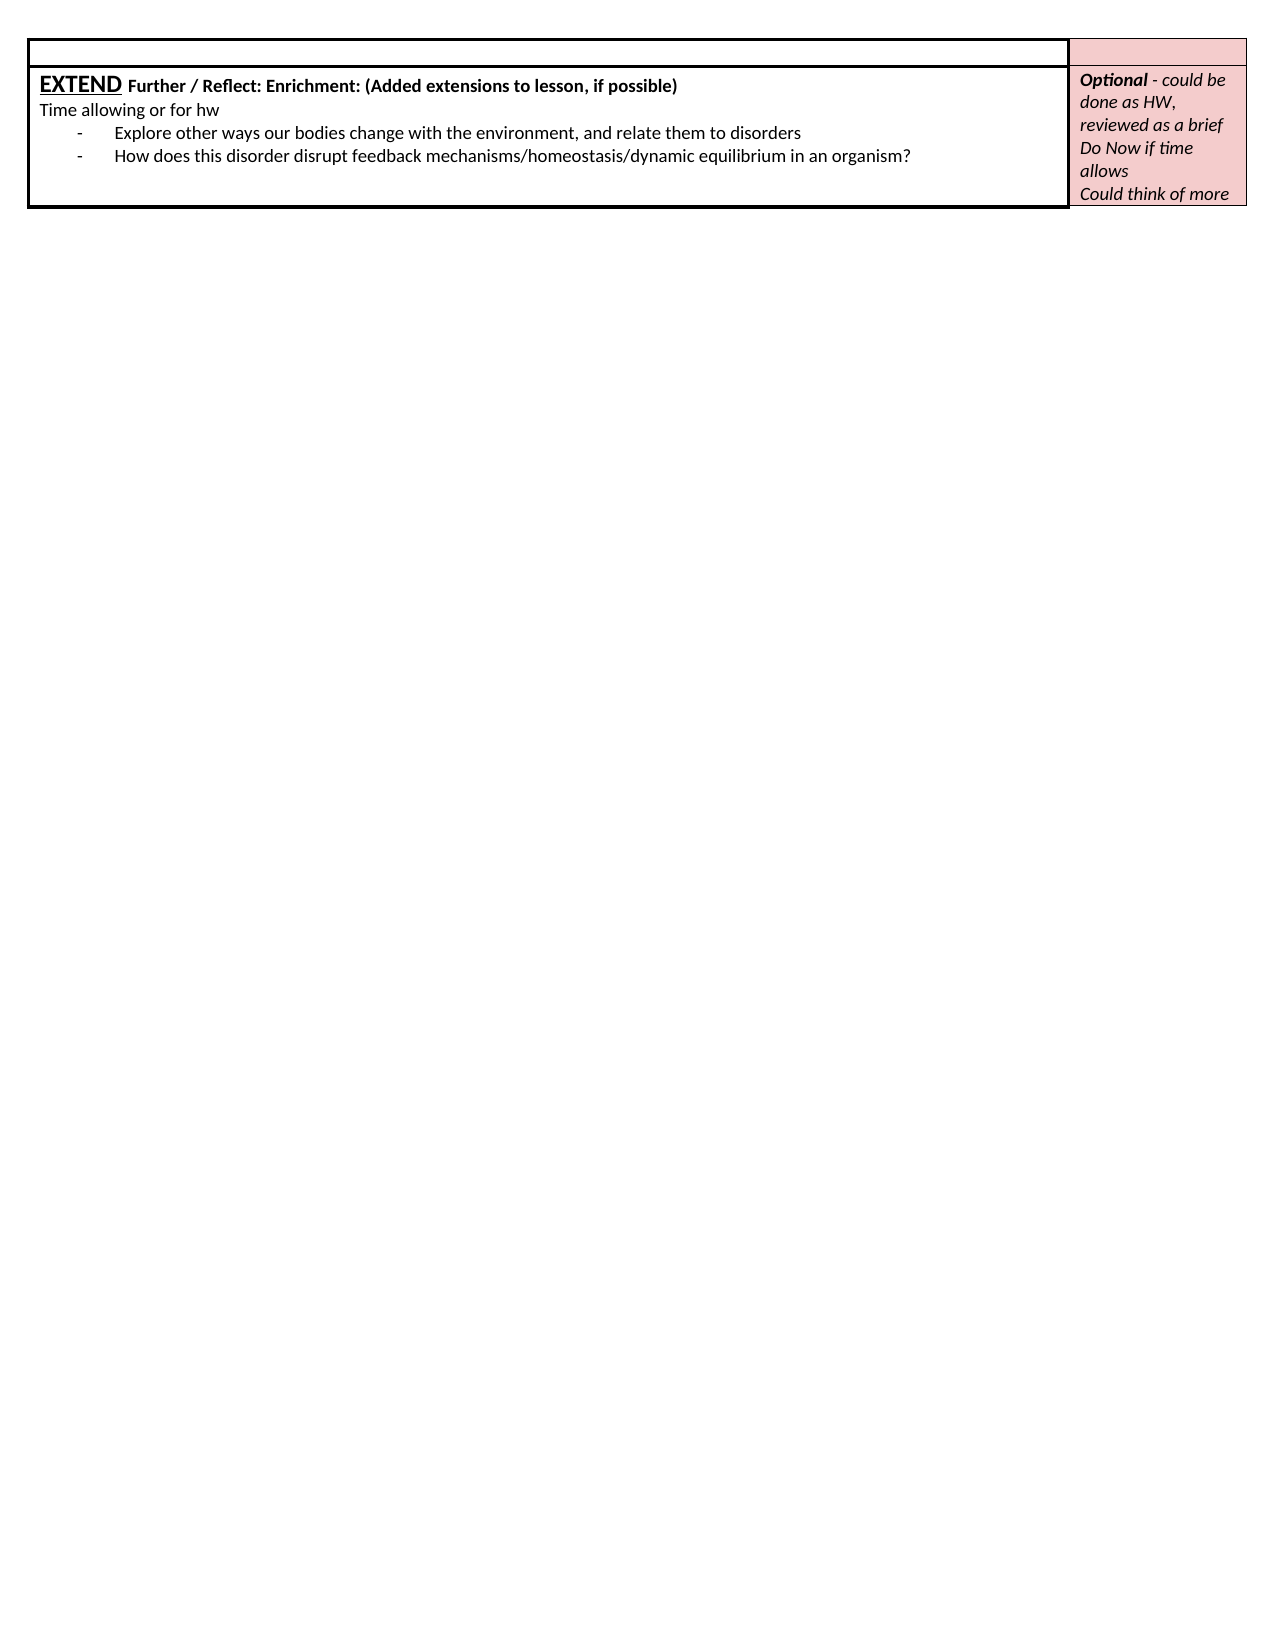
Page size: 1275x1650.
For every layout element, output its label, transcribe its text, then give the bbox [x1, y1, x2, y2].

table_cell Optional - could be done as HW, reviewed as a brief Do Now if time allows Could think of more [1070, 66, 1246, 205]
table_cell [30, 41, 1067, 65]
table_cell EXTEND Further / Reflect: Enrichment: (Added extensions to lesson, if possible) Time allowing or for hw Explore other ways our bodies change with the environment, and relate them to disorders How does this disorder disrupt feedback mechanisms/homeostasis/dynamic equilibrium in an organism? [30, 68, 1067, 205]
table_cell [1070, 39, 1246, 65]
